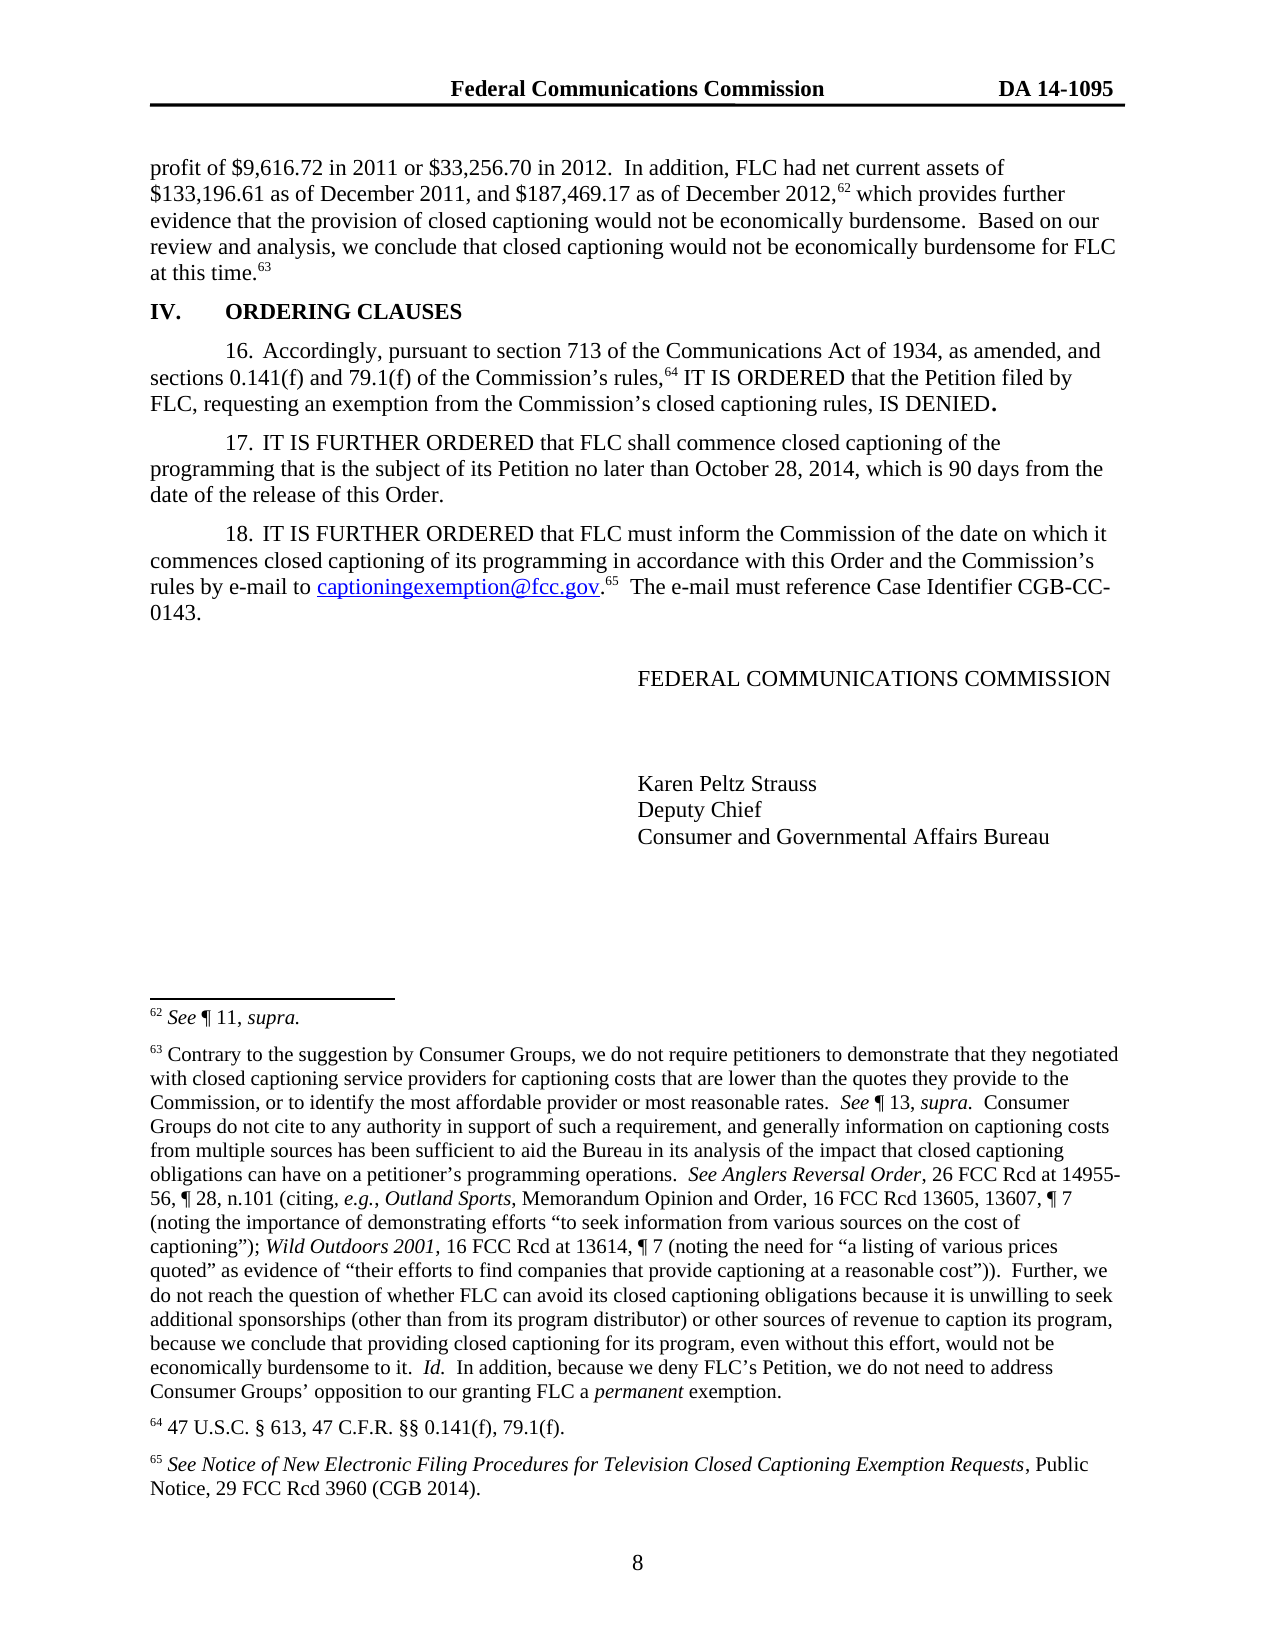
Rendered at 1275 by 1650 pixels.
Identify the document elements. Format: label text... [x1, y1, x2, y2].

text Accordingly, pursuant to section 713 of the Communications Act of 1934, as amended, and sections 0.141(f) and 79.1(f) of the Commission’s rules, IT IS ORDERED that the Petition filed by FLC, requesting an exemption from the Commission’s closed captioning rules, IS DENIED. [150, 337, 1125, 416]
list Deputy Chief [150, 796, 1125, 823]
text IT IS FURTHER ORDERED that FLC must inform the Commission of the date on which it commences closed captioning of its programming in accordance with this Order and the Commission’s rules by e-mail to captioningexemption@fcc.gov. The e-mail must reference Case Identifier CGB-CC-0143. [150, 520, 1125, 626]
subtitle ordering clauses [150, 298, 1125, 325]
list FEDERAL COMMUNICATIONS COMMISSION [150, 664, 1125, 691]
list Consumer and Governmental Affairs Bureau [150, 823, 1125, 849]
text IT IS FURTHER ORDERED that FLC shall commence closed captioning of the programming that is the subject of its Petition no later than October 28, 2014, which is 90 days from the date of the release of this Order. [150, 429, 1125, 508]
list Karen Peltz Strauss [150, 770, 1125, 796]
text According to the information and documentation it has provided, FLC has been operating at a profit for at least the past two years: $18,499.72 for 2011; and $42,139.70 in 2012. Compared to these net profits is the closed captioning estimate submitted by FLC of a one-time start-up cost of $2,427.00 and $6,456.00 in annual closed captioning costs, or a total cost of $8,883.00 for the first year. Based on this estimate, in 2011 and 2012, FLC’s net profits were sufficient to cover to the cost to caption its program. In other words, FLC could have begun providing closed captioning and still have operated at a profit of $9,616.72 in 2011 or $33,256.70 in 2012. In addition, FLC had net current assets of $133,196.61 as of December 2011, and $187,469.17 as of December 2012, which provides further evidence that the provision of closed captioning would not be economically burdensome. Based on our review and analysis, we conclude that closed captioning would not be economically burdensome for FLC at this time. [150, 154, 1125, 286]
